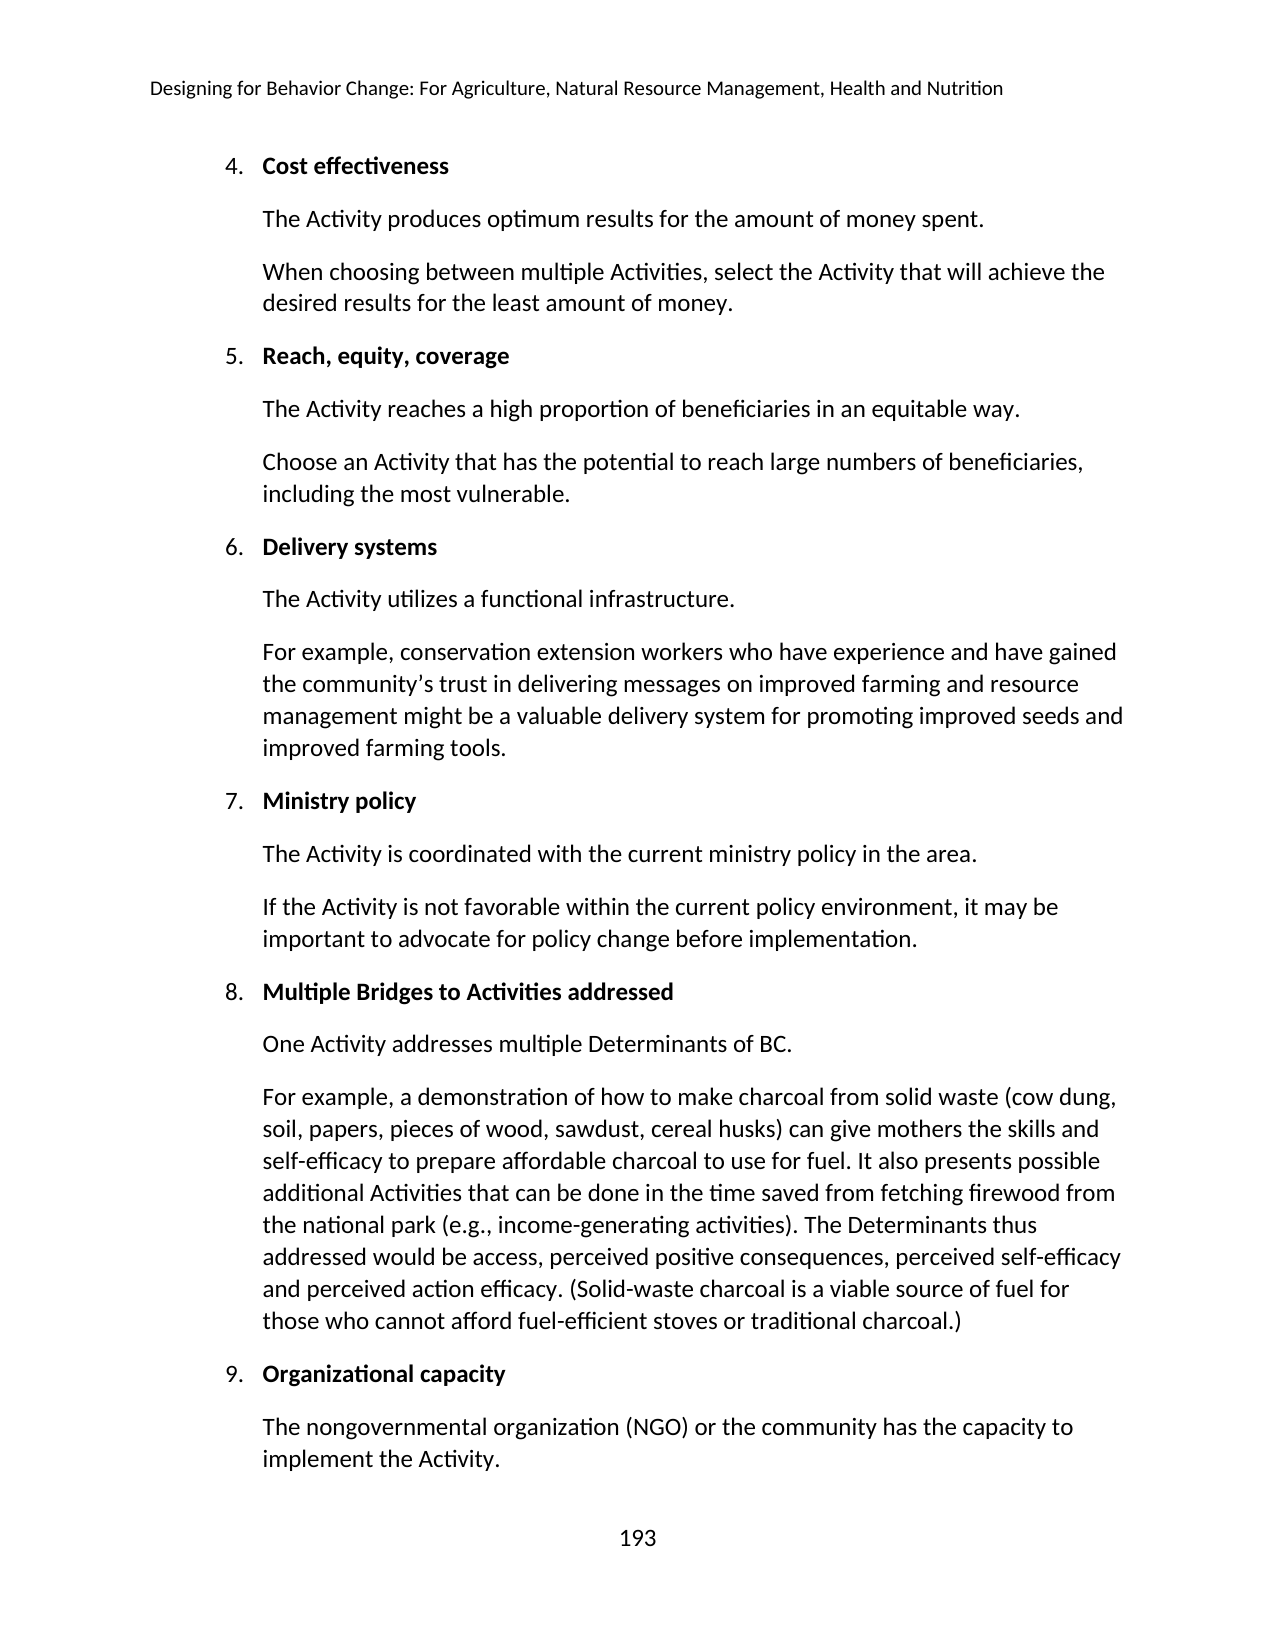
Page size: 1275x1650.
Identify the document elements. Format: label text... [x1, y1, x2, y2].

text 6. Delivery systems [225, 531, 1125, 561]
text 4. Cost effectiveness [225, 150, 1125, 181]
text One Activity addresses multiple Determinants of BC. [262, 1028, 1125, 1059]
text Choose an Activity that has the potential to reach large numbers of beneficiaries, including the most vulnerable. [262, 446, 1125, 508]
text 8. Multiple Bridges to Activities addressed [225, 976, 1125, 1006]
text The nongovernmental organization (NGO) or the community has the capacity to implement the Activity. [262, 1411, 1125, 1473]
text The Activity utilizes a functional infrastructure. [262, 584, 1125, 614]
text 5. Reach, equity, coverage [225, 340, 1125, 371]
text For example, conservation extension workers who have experience and have gained the community’s trust in delivering messages on improved farming and resource management might be a valuable delivery system for promoting improved seeds and improved farming tools. [262, 636, 1125, 763]
text 7. Ministry policy [225, 785, 1125, 816]
text 9. Organizational capacity [225, 1358, 1125, 1388]
text If the Activity is not favorable within the current policy environment, it may be important to advocate for policy change before implementation. [262, 891, 1125, 953]
text The Activity produces optimum results for the amount of money spent. [262, 203, 1125, 233]
text The Activity reaches a high proportion of beneficiaries in an equitable way. [262, 393, 1125, 424]
text The Activity is coordinated with the current ministry policy in the area. [262, 838, 1125, 868]
text When choosing between multiple Activities, select the Activity that will achieve the desired results for the least amount of money. [262, 256, 1125, 318]
text For example, a demonstration of how to make charcoal from solid waste (cow dung, soil, papers, pieces of wood, sawdust, cereal husks) can give mothers the skills and self-efficacy to prepare affordable charcoal to use for fuel. It also presents possible additional Activities that can be done in the time saved from fetching firewood from the national park (e.g., income-generating activities). The Determinants thus addressed would be access, perceived positive consequences, perceived self-efficacy and perceived action efficacy. (Solid-waste charcoal is a viable source of fuel for those who cannot afford fuel-efficient stoves or traditional charcoal.) [262, 1081, 1125, 1336]
